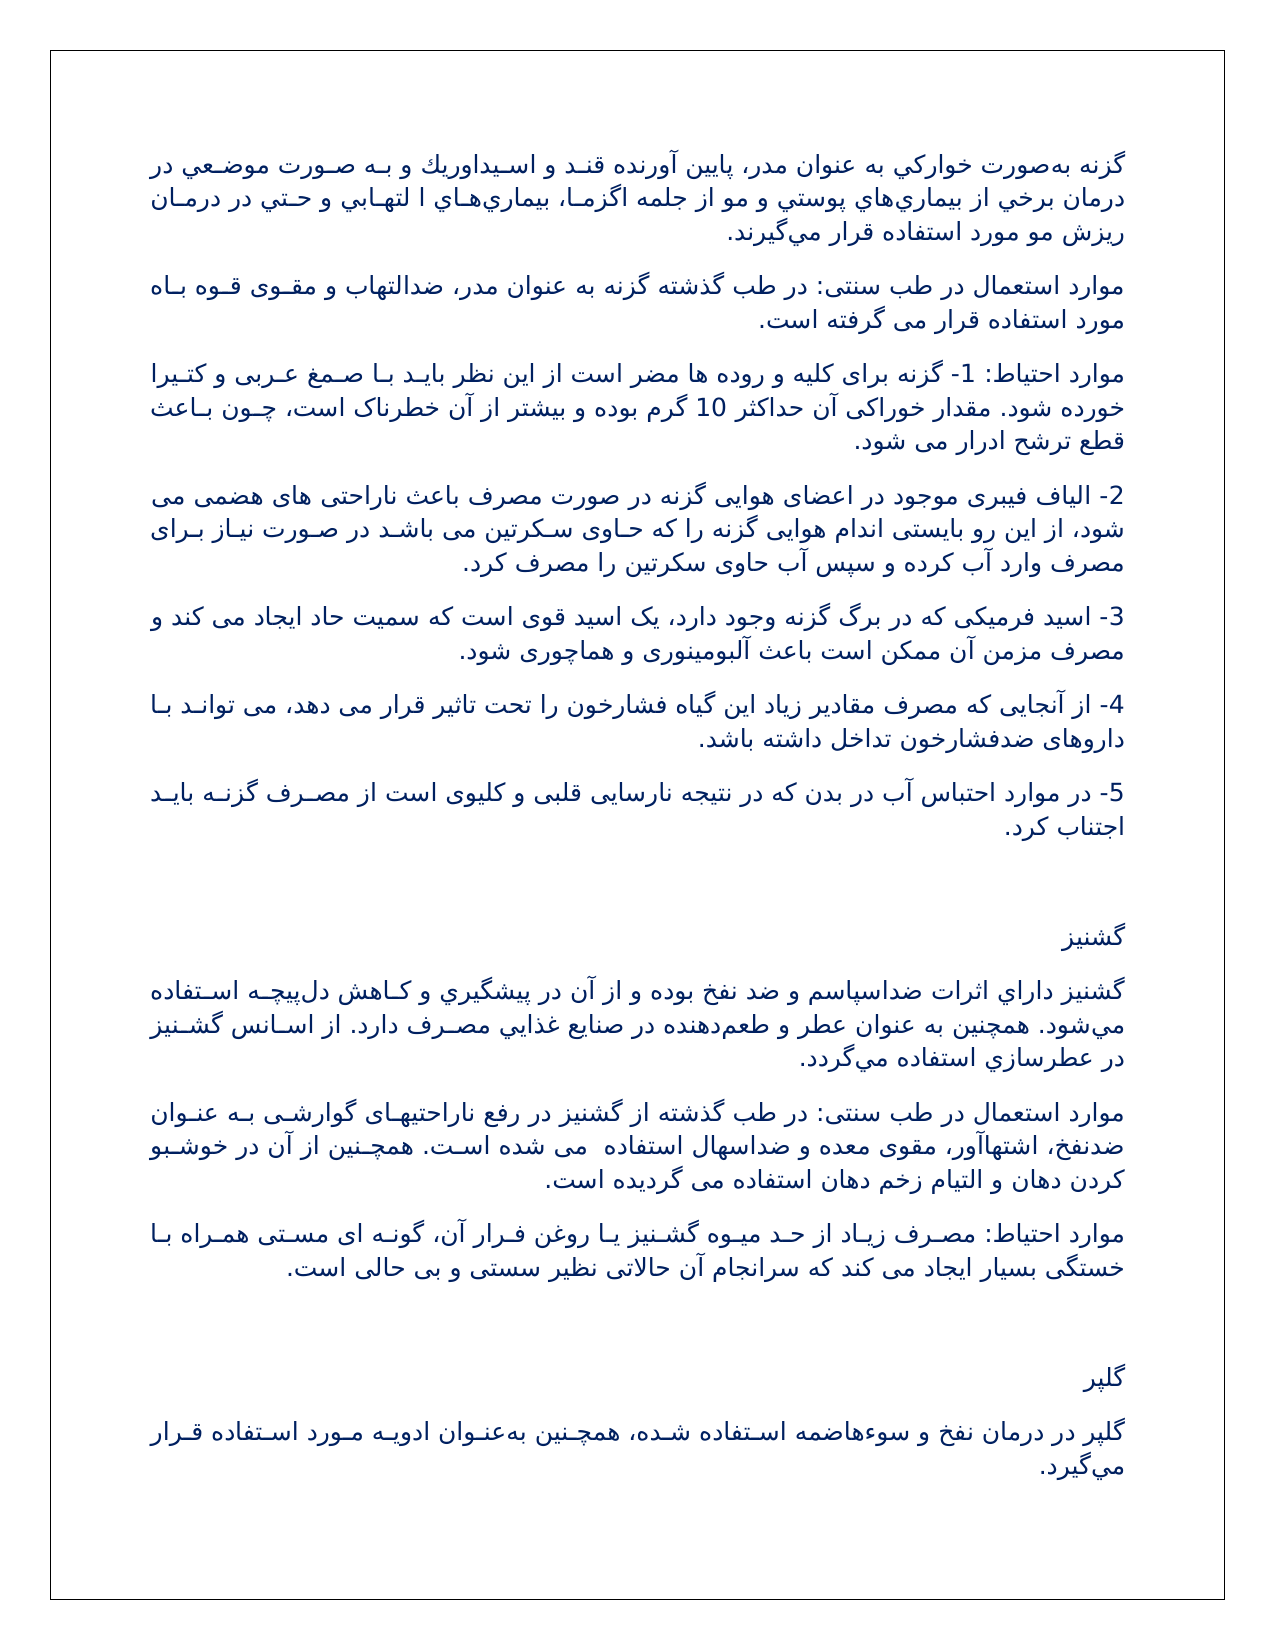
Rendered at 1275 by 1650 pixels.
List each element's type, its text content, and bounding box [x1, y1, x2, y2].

text گزنه به‌صورت خواركي به عنوان مدر، پايين آورنده قند و اسيداوريك و به صورت موضعي در درمان برخي از بيماري‌هاي پوستي و مو از جلمه اگزما، بيماري‌هاي ا لتهابي و حتي در درمان ريزش مو مورد استفاده قرار مي‌گيرند. [150, 150, 1125, 246]
text 5- در موارد احتباس آب در بدن که در نتیجه نارسایی قلبی و کلیوی است از مصرف گزنه باید اجتناب کرد. [150, 778, 1125, 841]
text موارد استعمال در طب سنتی: در طب گذشته از گشنیز در رفع ناراحتیهای گوارشی به عنوان ضدنفخ، اشتهاآور، مقوی معده و ضداسهال استفاده می شده است. همچنین از آن در خوشبو کردن دهان و التیام زخم دهان استفاده می گردیده است. [150, 1098, 1125, 1194]
text موارد احتیاط: مصرف زیاد از حد میوه گشنیز یا روغن فرار آن، گونه ای مستی همراه با خستگی بسیار ایجاد می کند که سرانجام آن حالاتی نظیر سستی و بی حالی است. [150, 1219, 1125, 1282]
text 4- از آنجایی که مصرف مقادیر زیاد این گیاه فشارخون را تحت تاثیر قرار می دهد، می تواند با داروهای ضدفشارخون تداخل داشته باشد. [150, 690, 1125, 753]
text موارد استعمال در طب سنتی: در طب گذشته گزنه به عنوان مدر، ضدالتهاب و مقوی قوه باه مورد استفاده قرار می گرفته است. [150, 271, 1125, 334]
text گشنيز [150, 922, 1125, 951]
text گلپر در درمان نفخ و سوءهاضمه استفاده شده، همچنين به‌عنوان ادويه مورد استفاده قرار مي‌گيرد. [150, 1417, 1125, 1480]
text 2- الیاف فیبری موجود در اعضای هوایی گزنه در صورت مصرف باعث ناراحتی های هضمی می شود، از این رو بایستی اندام هوایی گزنه را که حاوی سکرتین می باشد در صورت نیاز برای مصرف وارد آب کرده و سپس آب حاوی سکرتین را مصرف کرد. [150, 481, 1125, 577]
text 3- اسید فرمیکی که در برگ گزنه وجود دارد، یک اسید قوی است که سمیت حاد ایجاد می کند و مصرف مزمن آن ممکن است باعث آلبومینوری و هماچوری شود. [150, 602, 1125, 665]
text گلپر [150, 1363, 1125, 1392]
text موارد احتیاط: 1- گزنه برای کلیه و روده ها مضر است از این نظر باید با صمغ عربی و کتیرا خورده شود. مقدار خوراکی آن حداکثر 10 گرم بوده و بیشتر از آن خطرناک است، چون باعث قطع ترشح ادرار می شود. [150, 359, 1125, 456]
text گشنيز داراي اثرات ضداسپاسم و ضد نفخ بوده و از آن در پيشگيري و كاهش دل‌پيچه استفاده مي‌شود. همچنين به عنوان عطر و طعم‌دهنده در صنايع غذايي مصرف دارد. از اسانس گشنيز در عطرسازي استفاده مي‌گردد. [150, 976, 1125, 1072]
